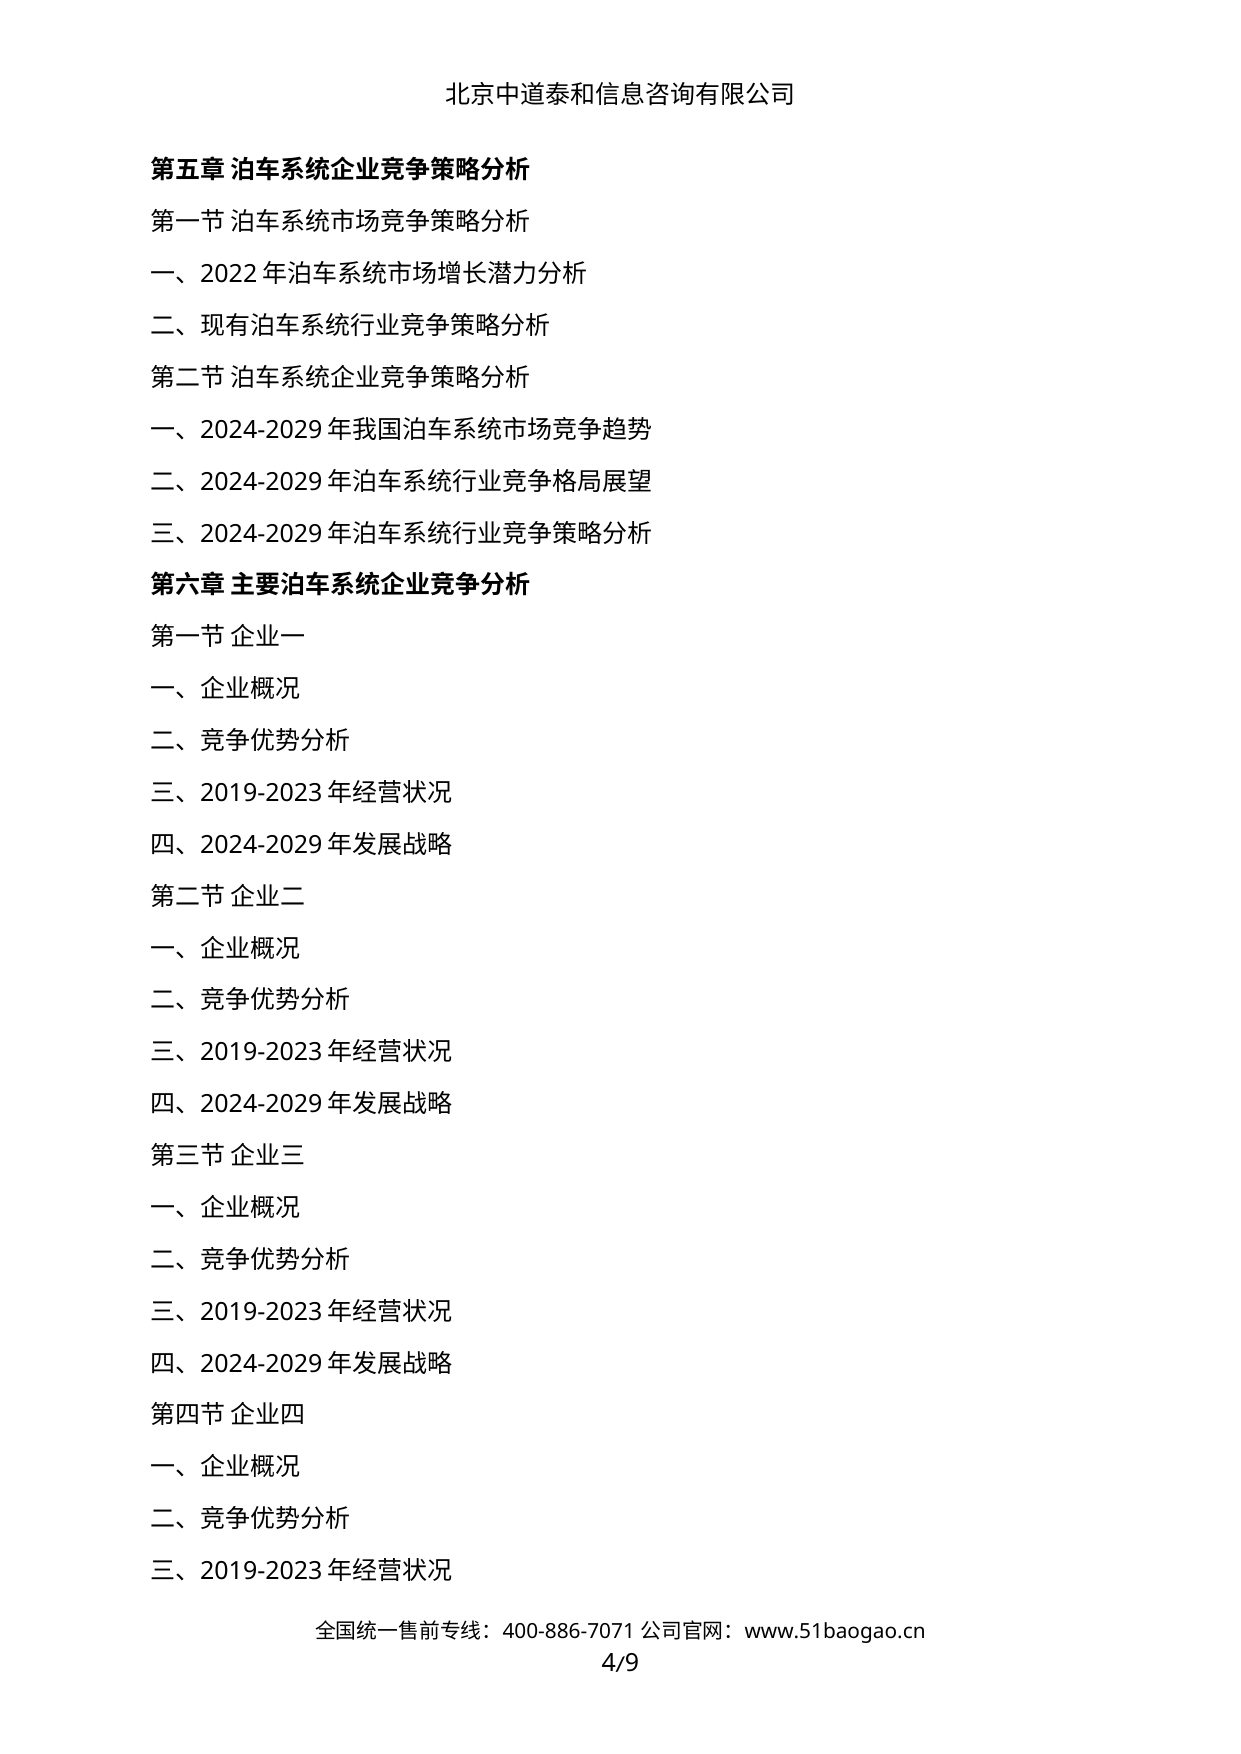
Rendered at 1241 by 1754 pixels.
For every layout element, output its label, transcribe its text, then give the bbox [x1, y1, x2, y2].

text 第二节 企业二 [150, 876, 1090, 912]
text 第一节 企业一 [150, 617, 1090, 653]
text 第四节 企业四 [150, 1395, 1090, 1431]
text 三、2019-2023年经营状况 [150, 1551, 1090, 1587]
text 一、企业概况 [150, 1447, 1090, 1483]
text 四、2024-2029年发展战略 [150, 1084, 1090, 1120]
text 三、2019-2023年经营状况 [150, 1291, 1090, 1327]
text 四、2024-2029年发展战略 [150, 824, 1090, 861]
text 二、竞争优势分析 [150, 721, 1090, 757]
text 一、企业概况 [150, 928, 1090, 964]
text 一、企业概况 [150, 1187, 1090, 1224]
text 四、2024-2029年发展战略 [150, 1343, 1090, 1379]
text 三、2024-2029年泊车系统行业竞争策略分析 [150, 513, 1090, 549]
text 第五章 泊车系统企业竞争策略分析 [150, 150, 1090, 186]
text 第三节 企业三 [150, 1136, 1090, 1172]
text 二、2024-2029年泊车系统行业竞争格局展望 [150, 461, 1090, 497]
text 一、企业概况 [150, 669, 1090, 705]
text 三、2019-2023年经营状况 [150, 772, 1090, 809]
text 第一节 泊车系统市场竞争策略分析 [150, 202, 1090, 238]
text 三、2019-2023年经营状况 [150, 1032, 1090, 1068]
text 第二节 泊车系统企业竞争策略分析 [150, 357, 1090, 394]
text 一、2024-2029年我国泊车系统市场竞争趋势 [150, 409, 1090, 446]
text 二、竞争优势分析 [150, 1239, 1090, 1276]
text 二、现有泊车系统行业竞争策略分析 [150, 306, 1090, 342]
text 第六章 主要泊车系统企业竞争分析 [150, 565, 1090, 601]
text 二、竞争优势分析 [150, 980, 1090, 1016]
text 一、2022年泊车系统市场增长潜力分析 [150, 254, 1090, 290]
text 二、竞争优势分析 [150, 1499, 1090, 1535]
